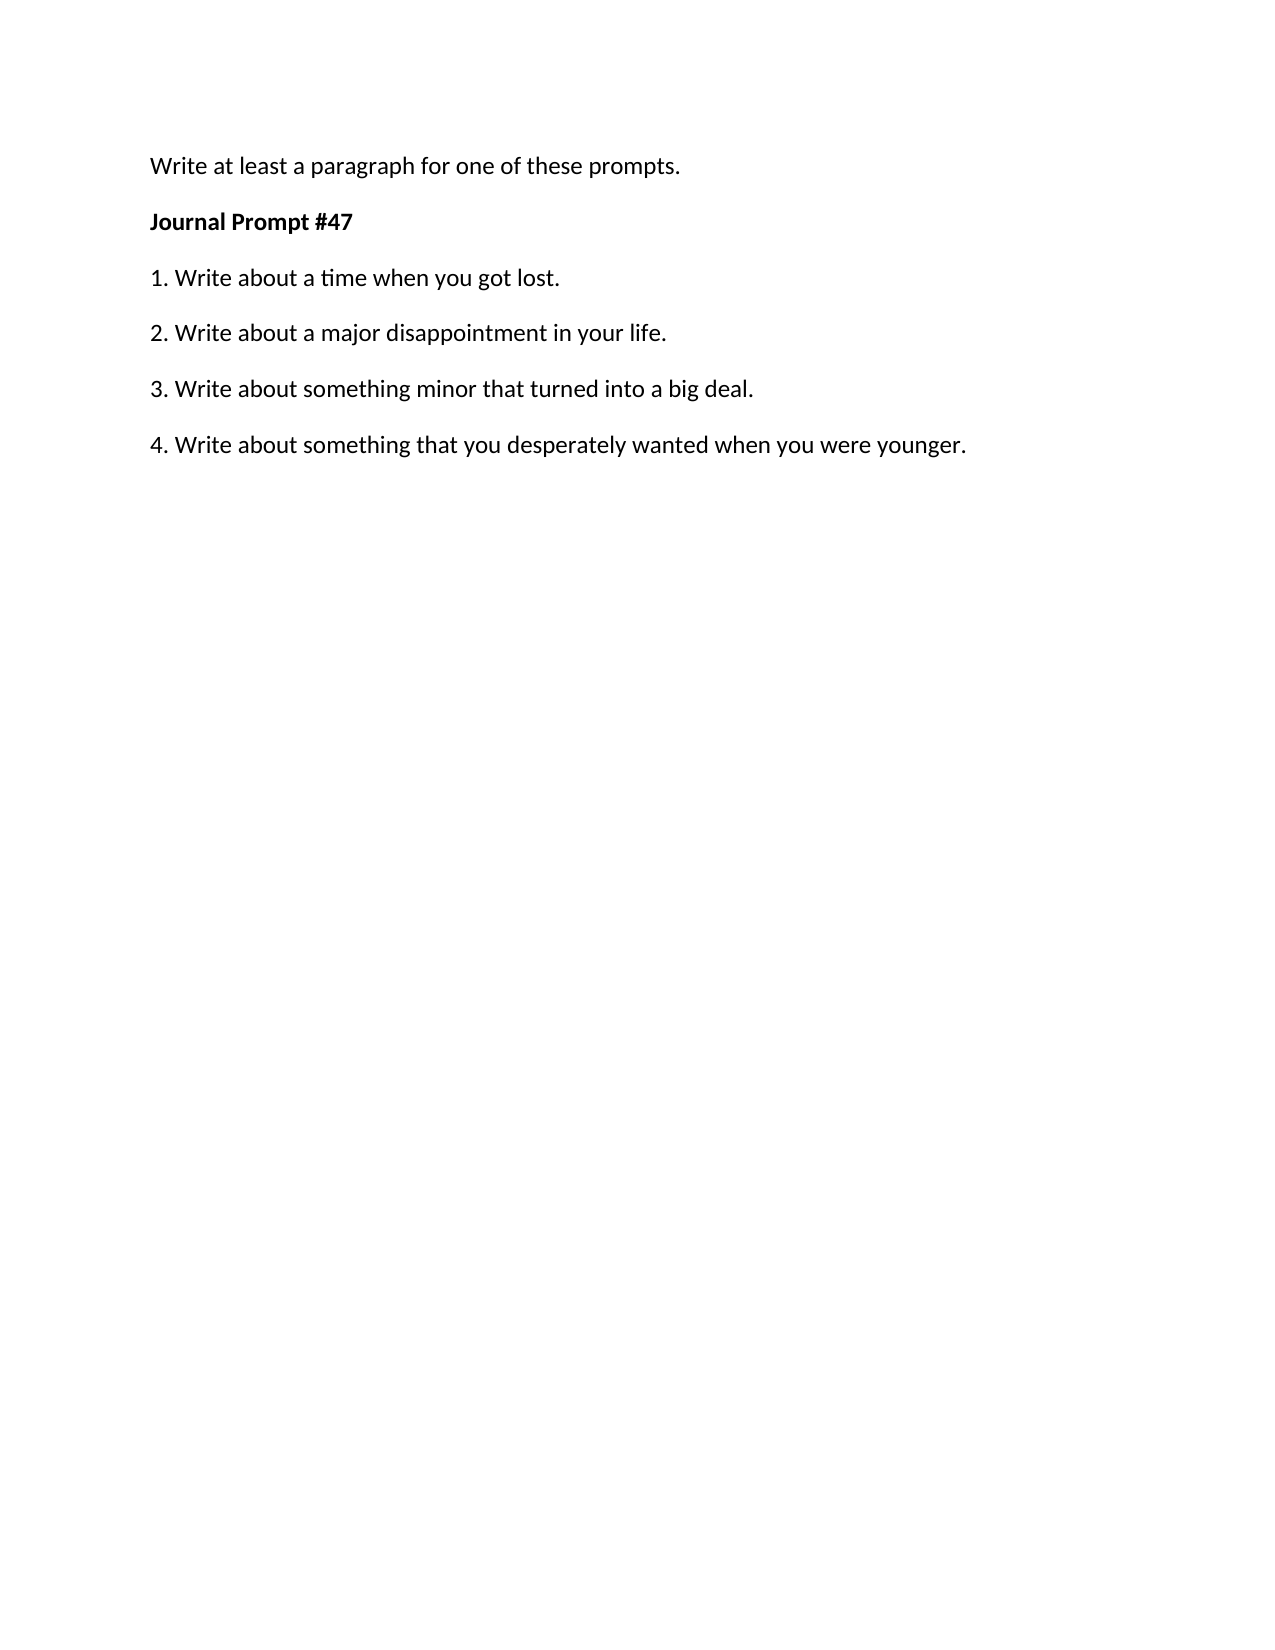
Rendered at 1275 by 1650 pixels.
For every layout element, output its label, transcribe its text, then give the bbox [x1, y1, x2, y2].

text 1. Write about a time when you got lost. [150, 262, 1125, 292]
text 2. Write about a major disappointment in your life. [150, 317, 1125, 348]
text Journal Prompt #47 [150, 206, 1125, 236]
text Write at least a paragraph for one of these prompts. [150, 150, 1125, 181]
text 3. Write about something minor that turned into a big deal. [150, 373, 1125, 404]
text 4. Write about something that you desperately wanted when you were younger. [150, 429, 1125, 460]
